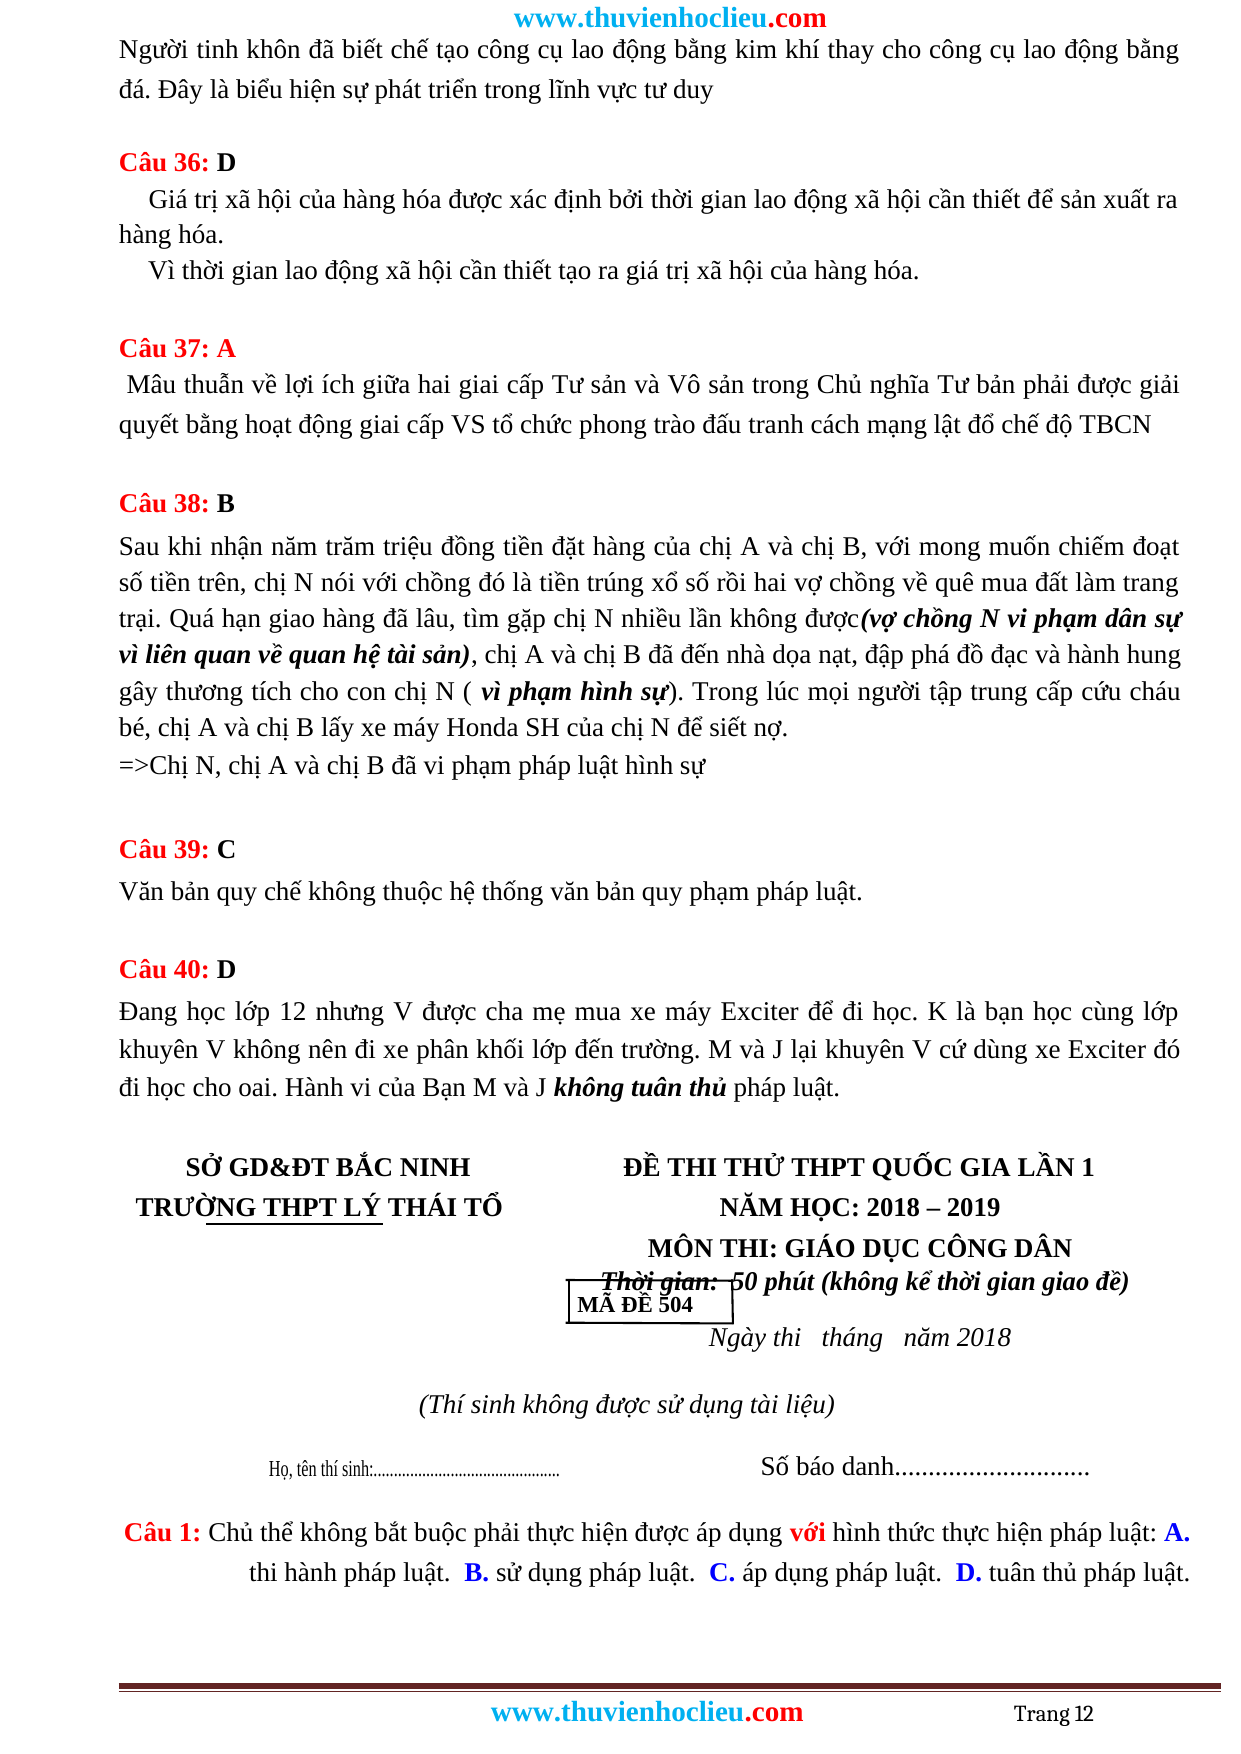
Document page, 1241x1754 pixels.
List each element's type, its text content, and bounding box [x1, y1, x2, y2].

text Câu 36: D [119, 146, 1221, 178]
text Câu 39: C [119, 833, 1221, 864]
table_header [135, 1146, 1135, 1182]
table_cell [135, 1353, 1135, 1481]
text Người tinh khôn đã biết chế tạo công cụ lao động bằng kim khí thay cho công cụ lao động bằng đá. Đây là biểu hiện sự phát triển trong lĩnh vực tư duy [119, 33, 1182, 104]
text Giá trị xã hội của hàng hóa được xác định bởi thời gian lao động xã hội cần thiết để sản xuất ra hàng hóa. [119, 183, 1221, 249]
text Đang học lớp 12 nhưng V được cha mẹ mua xe máy Exciter để đi học. K là bạn học cùng lớp khuyên V không nên đi xe phân khối lớp đến trường. M và J lại khuyên V cứ dùng xe Exciter đó đi học cho oai. Hành vi của Bạn M và J không tuân thủ pháp luật. [119, 996, 1182, 1102]
text Câu 1: Chủ thể không bắt buộc phải thực hiện được áp dụng với hình thức thực hiện pháp luật: A. thi hành pháp luật. B. sử dụng pháp luật. C. áp dụng pháp luật. D. tuân thủ pháp luật. [119, 1516, 1190, 1587]
text Câu 38: B [119, 487, 1221, 518]
text Sau khi nhận năm trăm triệu đồng tiền đặt hàng của chị A và chị B, với mong muốn chiếm đoạt số tiền trên, chị N nói với chồng đó là tiền trúng xổ số rồi hai vợ chồng về quê mua đất làm trang trại. Quá hạn giao hàng đã lâu, tìm gặp chị N nhiều lần không được(vợ chồng N vi phạm dân sự vì liên quan về quan hệ tài sản), chị A và chị B đã đến nhà dọa nạt, đập phá đồ đạc và hành hung gây thương tích cho con chị N ( vì phạm hình sự). Trong lúc mọi người tập trung cấp cứu cháu bé, chị A và chị B lấy xe máy Honda SH của chị N để siết nợ. [119, 529, 1182, 742]
text Mâu thuẫn về lợi ích giữa hai giai cấp Tư sản và Vô sản trong Chủ nghĩa Tư bản phải được giải quyết bằng hoạt động giai cấp VS tổ chức phong trào đấu tranh cách mạng lật đổ chế độ TBCN [119, 368, 1182, 439]
text Vì thời gian lao động xã hội cần thiết tạo ra giá trị xã hội của hàng hóa. [148, 254, 1221, 285]
text =>Chị N, chị A và chị B đã vi phạm pháp luật hình sự [119, 749, 1221, 780]
text Văn bản quy chế không thuộc hệ thống văn bản quy phạm pháp luật. [119, 876, 1221, 907]
text Câu 37: A [119, 332, 1221, 363]
text Câu 40: D [119, 953, 1221, 984]
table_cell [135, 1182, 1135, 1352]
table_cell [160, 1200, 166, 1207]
